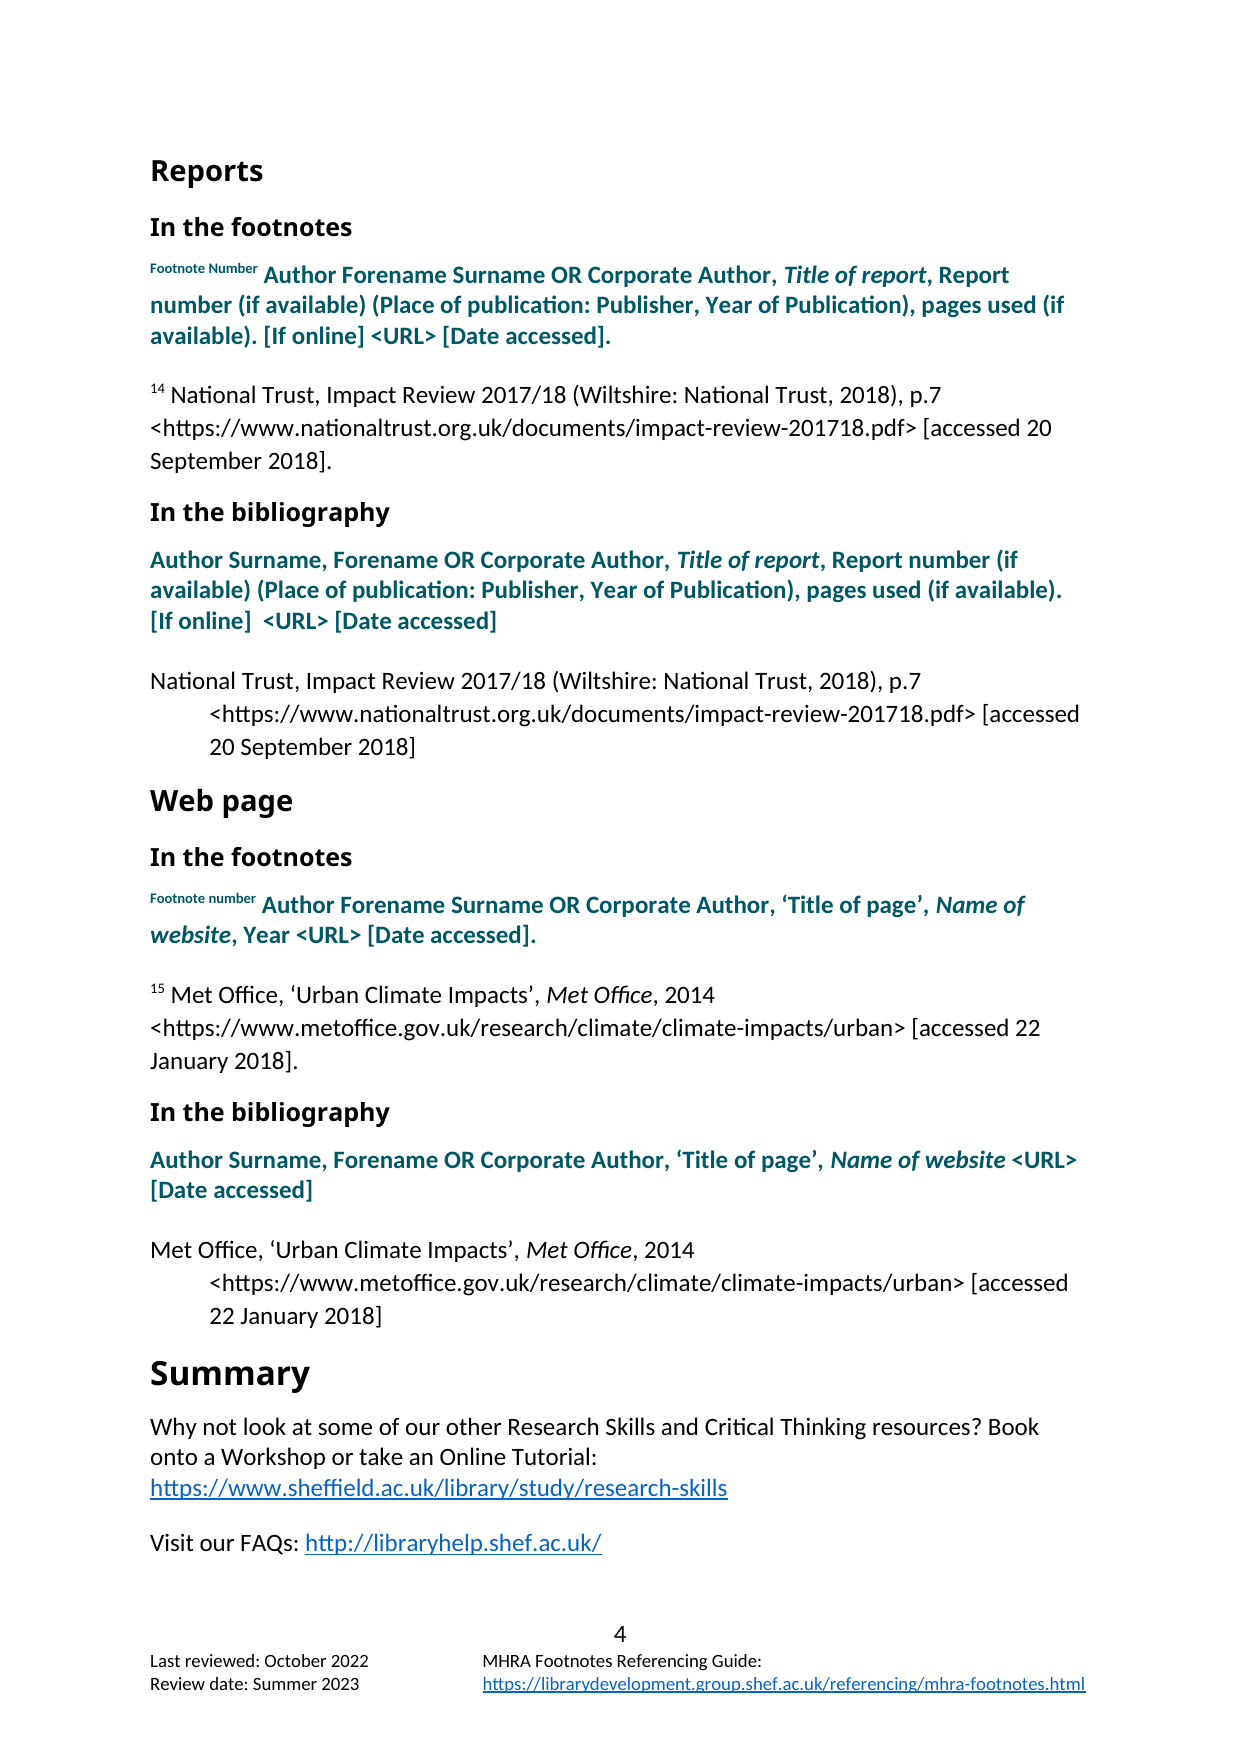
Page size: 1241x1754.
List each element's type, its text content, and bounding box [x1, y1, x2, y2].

subtitle In the footnotes [150, 840, 1090, 874]
text 15 Met Office, ‘Urban Climate Impacts’, Met Office, 2014 <https://www.metoffice.gov.uk/research/climate/climate-impacts/urban> [accessed 22 January 2018]. [150, 979, 1090, 1076]
text Author Surname, Forename OR Corporate Author, ‘Title of page’, Name of website <URL> [Date accessed] [150, 1144, 1090, 1205]
text Footnote number Author Forename Surname OR Corporate Author, ‘Title of page’, Name of website, Year <URL> [Date accessed]. [150, 889, 1090, 950]
subtitle Reports [150, 150, 1090, 190]
subtitle In the footnotes [150, 209, 1090, 243]
text Met Office, ‘Urban Climate Impacts’, Met Office, 2014 <https://www.metoffice.gov.uk/research/climate/climate-impacts/urban> [accessed 22 January 2018] [150, 1234, 1090, 1331]
text Author Surname, Forename OR Corporate Author, Title of report, Report number (if available) (Place of publication: Publisher, Year of Publication), pages used (if available). [If online] <URL> [Date accessed] [150, 544, 1090, 636]
subtitle In the bibliography [150, 495, 1090, 529]
text Visit our FAQs: http://libraryhelp.shef.ac.uk/ [150, 1528, 1090, 1558]
text 14 National Trust, Impact Review 2017/18 (Wiltshire: National Trust, 2018), p.7 <https://www.nationaltrust.org.uk/documents/impact-review-201718.pdf> [accessed 20 September 2018]. [150, 379, 1090, 476]
text Why not look at some of our other Research Skills and Critical Thinking resources? Book onto a Workshop or take an Online Tutorial: https://www.sheffield.ac.uk/library/study/research-skills [150, 1411, 1090, 1503]
subtitle Web page [150, 780, 1090, 820]
text National Trust, Impact Review 2017/18 (Wiltshire: National Trust, 2018), p.7 <https://www.nationaltrust.org.uk/documents/impact-review-201718.pdf> [accessed 20 September 2018] [150, 665, 1090, 761]
text Footnote Number Author Forename Surname OR Corporate Author, Title of report, Report number (if available) (Place of publication: Publisher, Year of Publication), pages used (if available). [If online] <URL> [Date accessed]. [150, 259, 1090, 350]
subtitle Summary [150, 1349, 1090, 1395]
subtitle In the bibliography [150, 1095, 1090, 1129]
